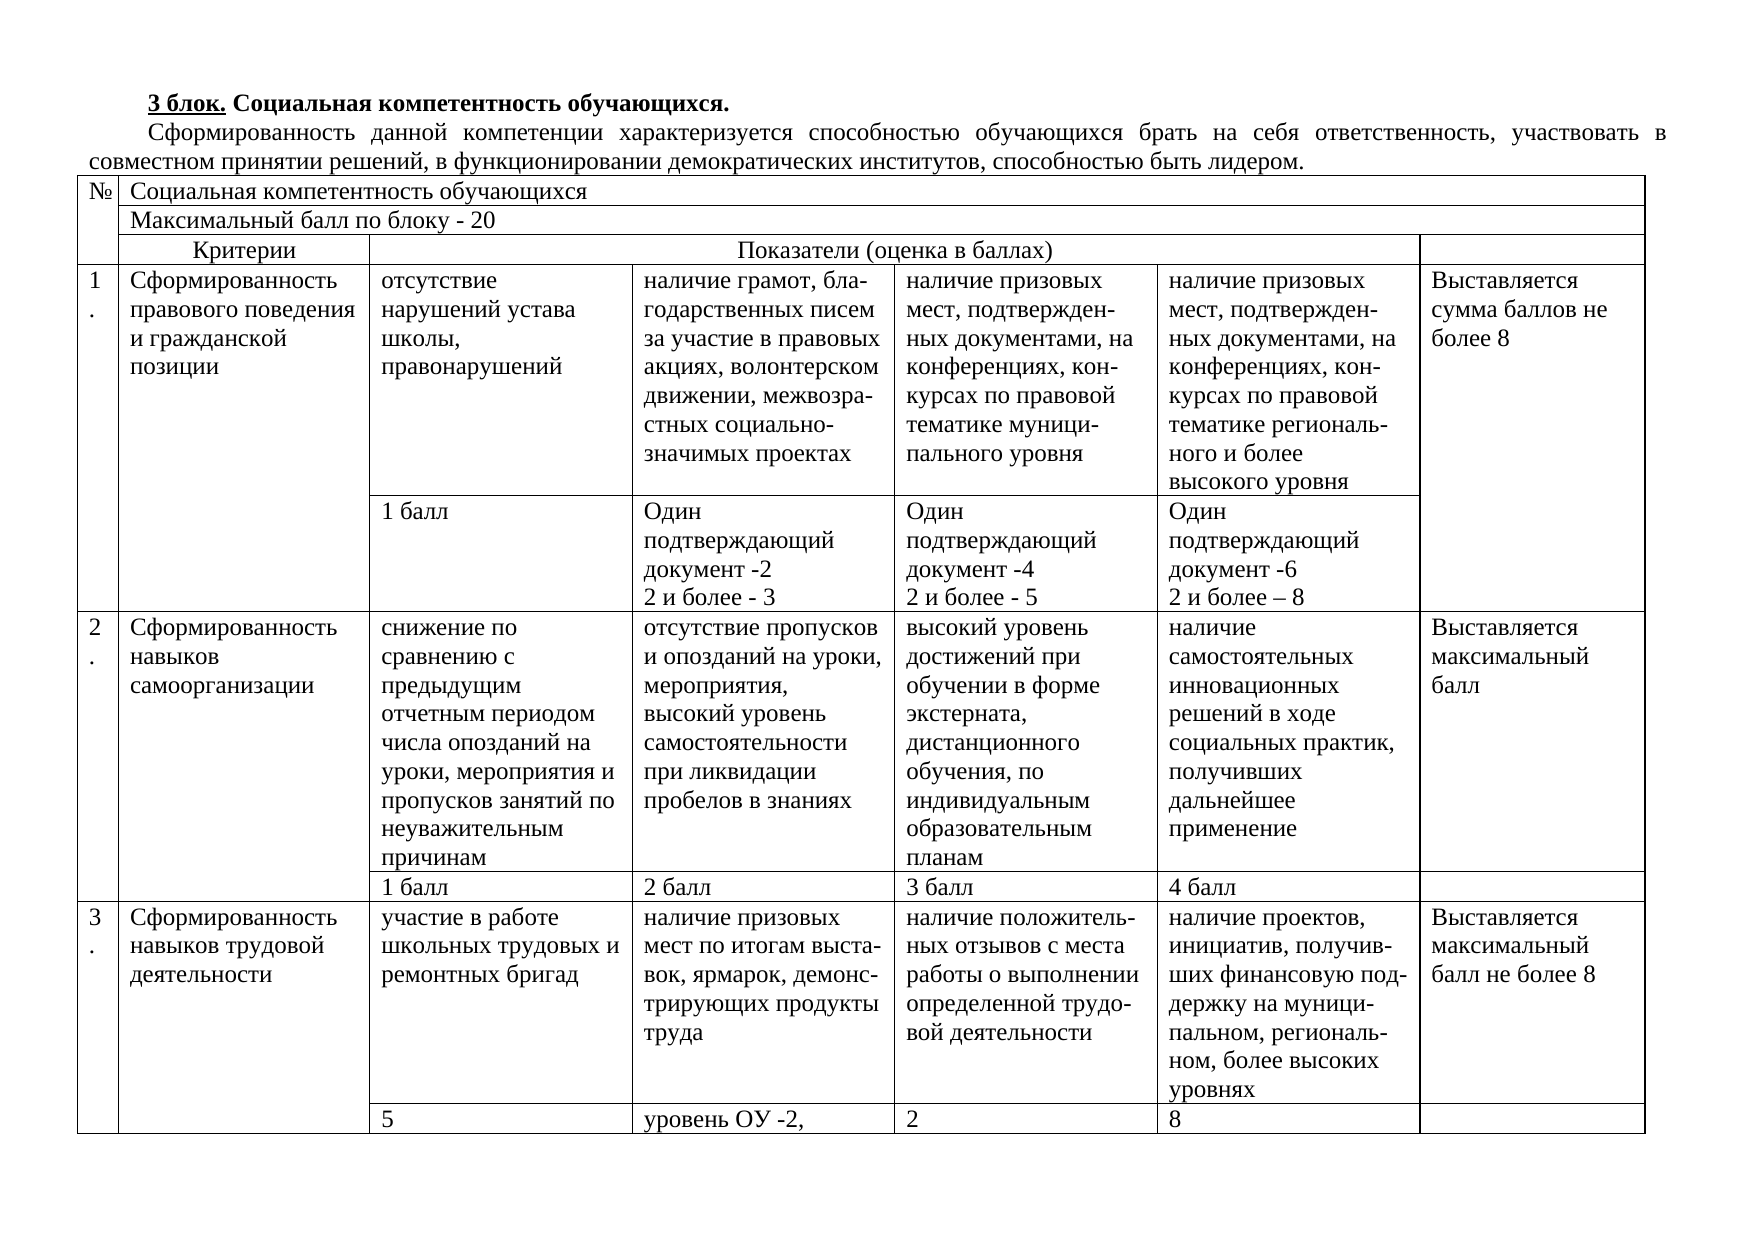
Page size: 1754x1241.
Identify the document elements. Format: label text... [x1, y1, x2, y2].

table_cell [633, 1104, 894, 1133]
table_cell 3 балл [895, 872, 1157, 901]
table_cell [1421, 1104, 1644, 1133]
table_cell 1 балл [370, 496, 632, 611]
table_cell 2 [895, 1104, 1157, 1133]
table_cell наличие призовых мест, подтвержденных документами, на конференциях, конкурсах по правовой тематике муниципального уровня [895, 265, 1157, 495]
table_cell 4 балл [1158, 872, 1419, 901]
table_cell отсутствие пропусков и опозданий на уроки, мероприятия, высокий уровень самостоятельности при ликвидации пробелов в знаниях [633, 612, 894, 871]
table_cell Максимальный балл по блоку - 20 [119, 206, 1644, 234]
table_cell наличие грамот, благодарственных писем за участие в правовых акциях, волонтерском движении, межвозрастных социально-значимых проектах [633, 265, 894, 495]
table_cell высокий уровень достижений при обучении в форме экстерната, дистанционного обучения, по индивидуальным образовательным планам [895, 612, 1157, 871]
table_cell Один подтверждающий документ -4 2 и более - 5 [895, 496, 1157, 611]
table_cell 2 балл [633, 872, 894, 901]
table_cell Выставляется максимальный балл не более 8 [1421, 902, 1644, 1103]
table_cell [1421, 235, 1644, 264]
table_cell 8 [1158, 1104, 1419, 1133]
table_cell [1421, 872, 1644, 901]
table_cell снижение по сравнению с предыдущим отчетным периодом числа опозданий на уроки, мероприятия и пропусков занятий по неуважительным причинам [370, 612, 632, 871]
table_cell 2. [78, 612, 118, 901]
table_cell Показатели (оценка в баллах) [370, 235, 1419, 264]
text Сформированность данной компетенции характеризуется способностью обучающихся брать на себя ответственность, участвовать в совместном принятии решений, в функционировании демократических институтов, способностью быть лидером. [89, 117, 1668, 175]
table_cell 1 балл [370, 872, 632, 901]
table_cell Один подтверждающий документ -6 2 и более – 8 [1158, 496, 1419, 611]
table_cell наличие призовых мест по итогам выставок, ярмарок, демонстрирующих продукты труда [633, 902, 894, 1103]
table_cell наличие призовых мест, подтвержденных документами, на конференциях, конкурсах по правовой тематике регионального и более высокого уровня [1158, 265, 1419, 495]
text 3 блок. Социальная компетентность обучающихся. [89, 88, 1668, 117]
table_cell Сформированность навыков самоорганизации [119, 612, 369, 901]
table_cell 3. [78, 902, 118, 1133]
table_cell наличие проектов, инициатив, получивших финансовую поддержку на муниципальном, региональном, более высоких уровнях [1158, 902, 1419, 1103]
table_header Социальная компетентность обучающихся [119, 176, 1644, 204]
table_cell наличие самостоятельных инновационных решений в ходе социальных практик, получивших дальнейшее применение [1158, 612, 1419, 871]
table_cell Критерии [119, 235, 369, 264]
table_cell наличие положительных отзывов с места работы о выполнении определенной трудовой деятельности [895, 902, 1157, 1103]
table_header № [78, 176, 118, 264]
table_cell 1. [78, 265, 118, 611]
table_cell 5 [370, 1104, 632, 1133]
table_cell отсутствие нарушений устава школы, правонарушений [370, 265, 632, 495]
table_cell участие в работе школьных трудовых и ремонтных бригад [370, 902, 632, 1103]
table_cell Сформированность правового поведения и гражданской позиции [119, 265, 369, 611]
table_cell Выставляется сумма баллов не более 8 [1421, 265, 1644, 611]
table_cell Один подтверждающий документ -2 2 и более - 3 [633, 496, 894, 611]
table_cell Сформированность навыков трудовой деятельности [119, 902, 369, 1133]
table_cell Выставляется максимальный балл [1421, 612, 1644, 871]
